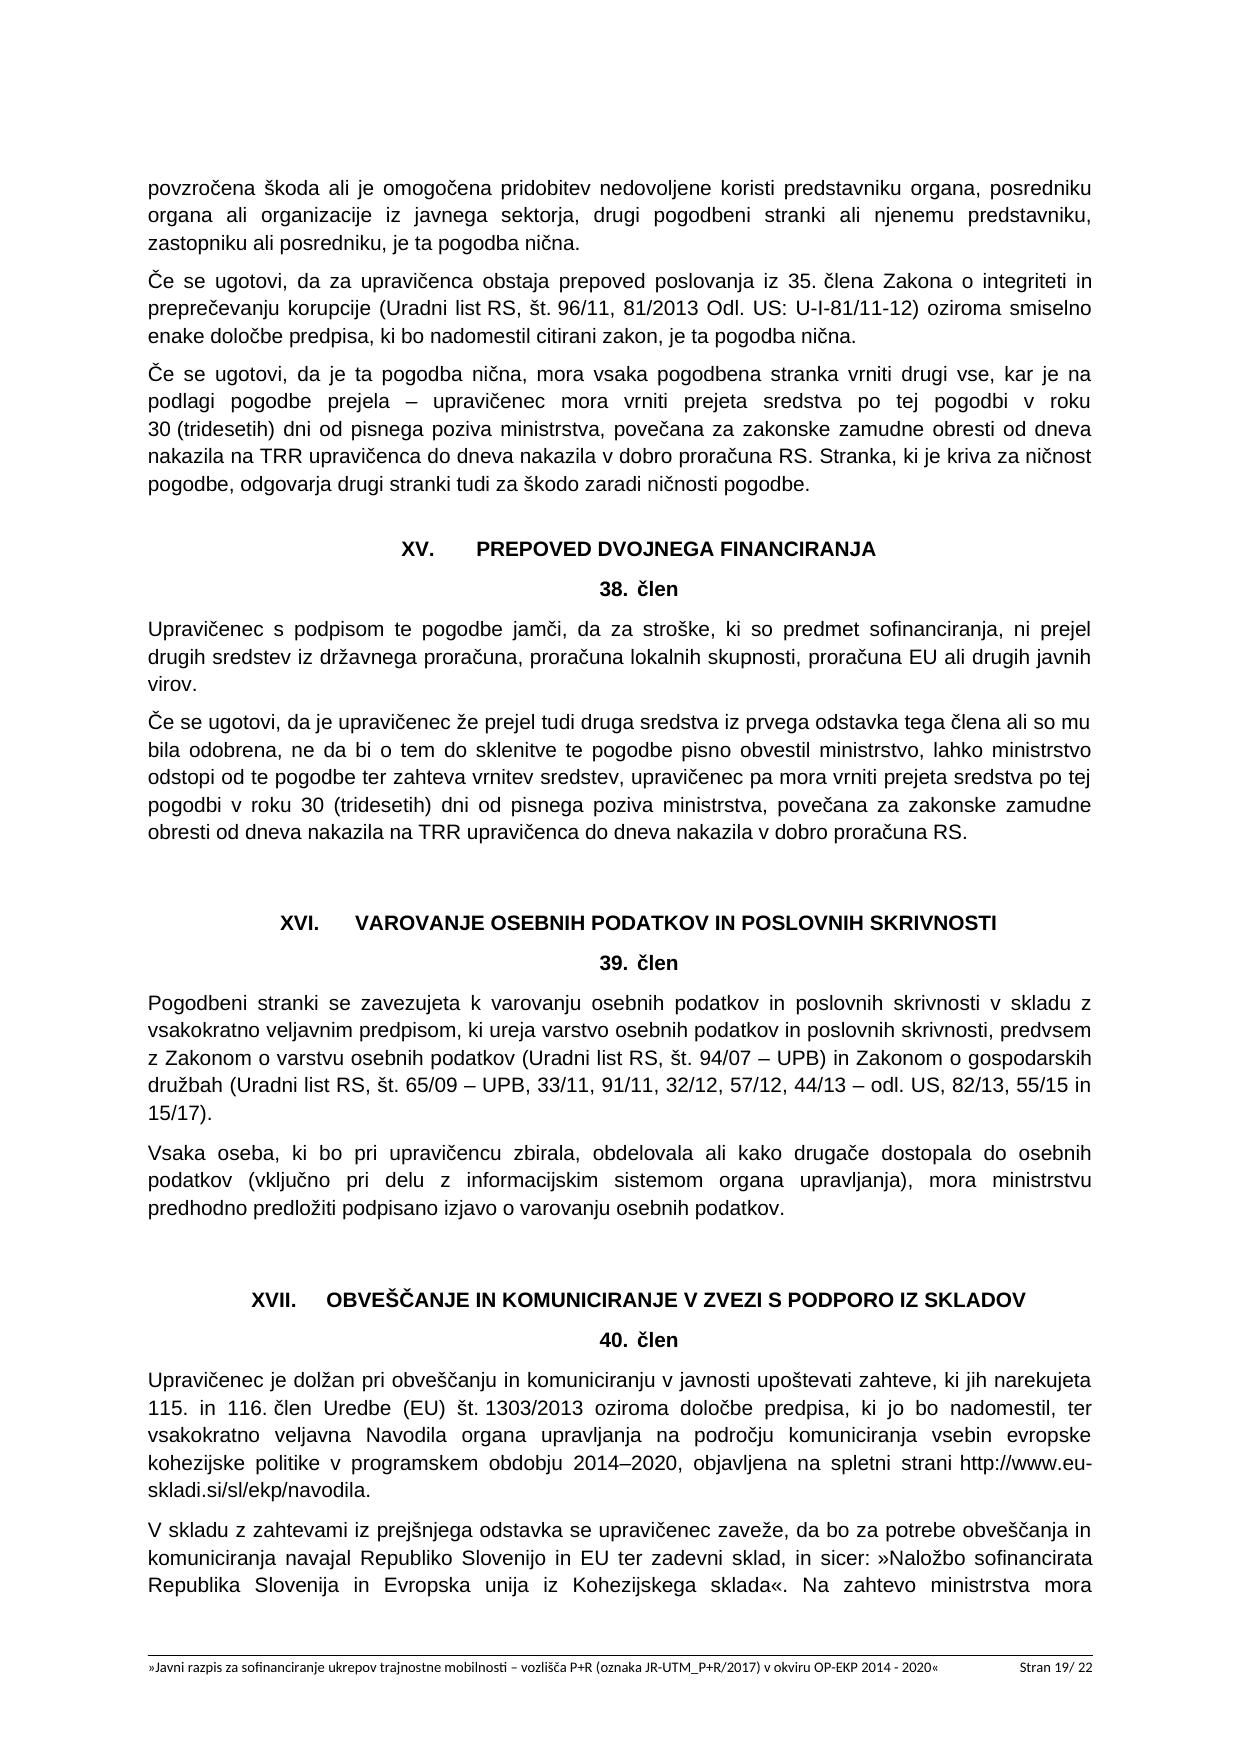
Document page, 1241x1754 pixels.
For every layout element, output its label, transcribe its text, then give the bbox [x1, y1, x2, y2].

list člen [185, 577, 1093, 601]
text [148, 1518, 1093, 1597]
list PREPOVED DVOJNEGA FINANCIRANJA [185, 537, 1093, 561]
text Vsaka oseba, ki bo pri upravičencu zbirala, obdelovala ali kako drugače dostopala do osebnih podatkov (vključno pri delu z informacijskim sistemom organa upravljanja), mora ministrstvu predhodno predložiti podpisano izjavo o varovanju osebnih podatkov. [148, 1140, 1093, 1219]
list člen [185, 950, 1093, 974]
text Če se ugotovi, da je upravičenec že prejel tudi druga sredstva iz prvega odstavka tega člena ali so mu bila odobrena, ne da bi o tem do sklenitve te pogodbe pisno obvestil ministrstvo, lahko ministrstvo odstopi od te pogodbe ter zahteva vrnitev sredstev, upravičenec pa mora vrniti prejeta sredstva po tej pogodbi v roku 30 (tridesetih) dni od pisnega poziva ministrstva, povečana za zakonske zamudne obresti od dneva nakazila na TRR upravičenca do dneva nakazila v dobro proračuna RS. [148, 710, 1093, 844]
text Pogodbeni stranki se zavezujeta k varovanju osebnih podatkov in poslovnih skrivnosti v skladu z vsakokratno veljavnim predpisom, ki ureja varstvo osebnih podatkov in poslovnih skrivnosti, predvsem z Zakonom o varstvu osebnih podatkov (Uradni list RS, št. 94/07 – UPB) in Zakonom o gospodarskih družbah (Uradni list RS, št. 65/09 – UPB, 33/11, 91/11, 32/12, 57/12, 44/13 – odl. US, 82/13, 55/15 in 15/17). [148, 990, 1093, 1124]
text Upravičenec je dolžan pri obveščanju in komuniciranju v javnosti upoštevati zahteve, ki jih narekujeta 115. in 116. člen Uredbe (EU) št. 1303/2013 oziroma določbe predpisa, ki jo bo nadomestil, ter vsakokratno veljavna Navodila organa upravljanja na področju komuniciranja vsebin evropske kohezijske politike v programskem obdobju 2014–2020, objavljena na spletni strani http://www.eu-skladi.si/sl/ekp/navodila. [148, 1368, 1093, 1502]
text Če se ugotovi, da za upravičenca obstaja prepoved poslovanja iz 35. člena Zakona o integriteti in preprečevanju korupcije (Uradni list RS, št. 96/11, 81/2013 Odl. US: U-I-81/11-12) oziroma smiselno enake določbe predpisa, ki bo nadomestil citirani zakon, je ta pogodba nična. [148, 269, 1093, 348]
text Če se ugotovi, da je ta pogodba nična, mora vsaka pogodbena stranka vrniti drugi vse, kar je na podlagi pogodbe prejela – upravičenec mora vrniti prejeta sredstva po tej pogodbi v roku 30 (tridesetih) dni od pisnega poziva ministrstva, povečana za zakonske zamudne obresti od dneva nakazila na TRR upravičenca do dneva nakazila v dobro proračuna RS. Stranka, ki je kriva za ničnost pogodbe, odgovarja drugi stranki tudi za škodo zaradi ničnosti pogodbe. [148, 362, 1093, 496]
list VAROVANJE OSEBNIH PODATKOV IN POSLOVNIH SKRIVNOSTI [185, 910, 1093, 934]
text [148, 176, 1093, 255]
list OBVEŠČANJE IN KOMUNICIRANJE V ZVEZI S PODPORO IZ SKLADOV [185, 1288, 1093, 1312]
text Upravičenec s podpisom te pogodbe jamči, da za stroške, ki so predmet sofinanciranja, ni prejel drugih sredstev iz državnega proračuna, proračuna lokalnih skupnosti, proračuna EU ali drugih javnih virov. [148, 617, 1093, 696]
list člen [185, 1328, 1093, 1352]
